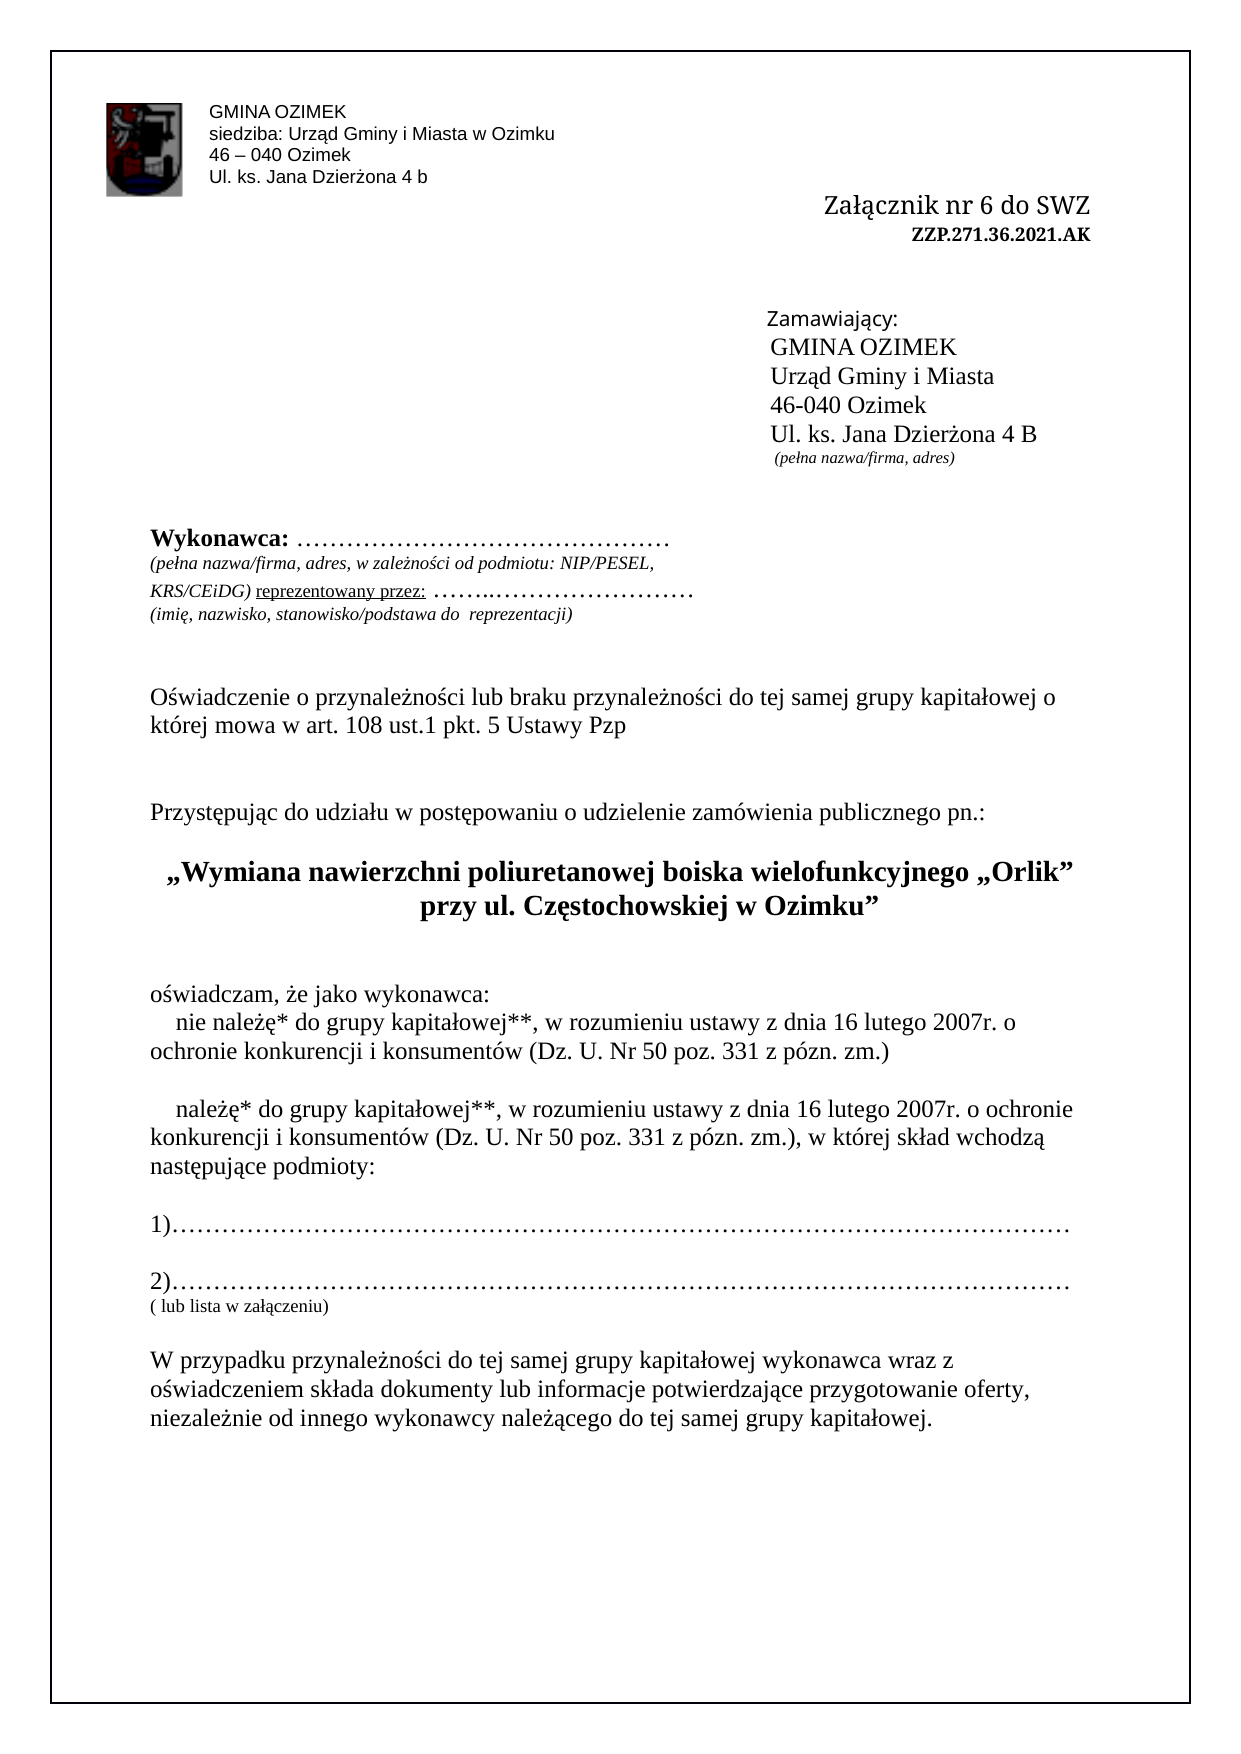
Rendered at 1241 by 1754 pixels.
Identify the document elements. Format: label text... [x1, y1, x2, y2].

text Oświadczenie o przynależności lub braku przynależności do tej samej grupy kapitałowej o której mowa w art. 108 ust.1 pkt. 5 Ustawy Pzp [150, 682, 1090, 739]
text (pełna nazwa/firma, adres) [770, 447, 1090, 467]
text  nie należę* do grupy kapitałowej**, w rozumieniu ustawy z dnia 16 lutego 2007r. o ochronie konkurencji i konsumentów (Dz. U. Nr 50 poz. 331 z pózn. zm.) [150, 1007, 1090, 1065]
text  należę* do grupy kapitałowej**, w rozumieniu ustawy z dnia 16 lutego 2007r. o ochronie konkurencji i konsumentów (Dz. U. Nr 50 poz. 331 z pózn. zm.), w której skład wchodzą następujące podmioty: [150, 1094, 1090, 1180]
text Załącznik nr 6 do SWZ [150, 187, 1090, 221]
text Urząd Gminy i Miasta [770, 361, 1090, 390]
text oświadczam, że jako wykonawca: [150, 979, 1090, 1007]
text Ul. ks. Jana Dzierżona 4 B [770, 419, 1090, 447]
text Wykonawca: ……………………………………… [150, 523, 706, 552]
text GMINA OZIMEK [770, 332, 1090, 361]
text ( lub lista w załączeniu) [150, 1295, 1090, 1317]
text 46-040 Ozimek [770, 390, 1090, 419]
text Przystępując do udziału w postępowaniu o udzielenie zamówienia publicznego pn.: [150, 797, 1090, 825]
text ZZP.271.36.2021.AK [150, 221, 1090, 247]
text 1)……………………………………………………………………………………………… [150, 1209, 1090, 1237]
text (imię, nazwisko, stanowisko/podstawa do reprezentacji) [150, 603, 706, 624]
text Zamawiający: [563, 304, 1090, 332]
text W przypadku przynależności do tej samej grupy kapitałowej wykonawca wraz z oświadczeniem składa dokumenty lub informacje potwierdzające przygotowanie oferty, niezależnie od innego wykonawcy należącego do tej samej grupy kapitałowej. [150, 1345, 1090, 1432]
text (pełna nazwa/firma, adres, w zależności od podmiotu: NIP/PESEL, KRS/CEiDG) reprezentowany przez: ……..…………………… [150, 552, 706, 603]
text 2)……………………………………………………………………………………………… [150, 1266, 1090, 1295]
text „Wymiana nawierzchni poliuretanowej boiska wielofunkcyjnego „Orlik” przy ul. Częstochowskiej w Ozimku” [150, 854, 1090, 921]
